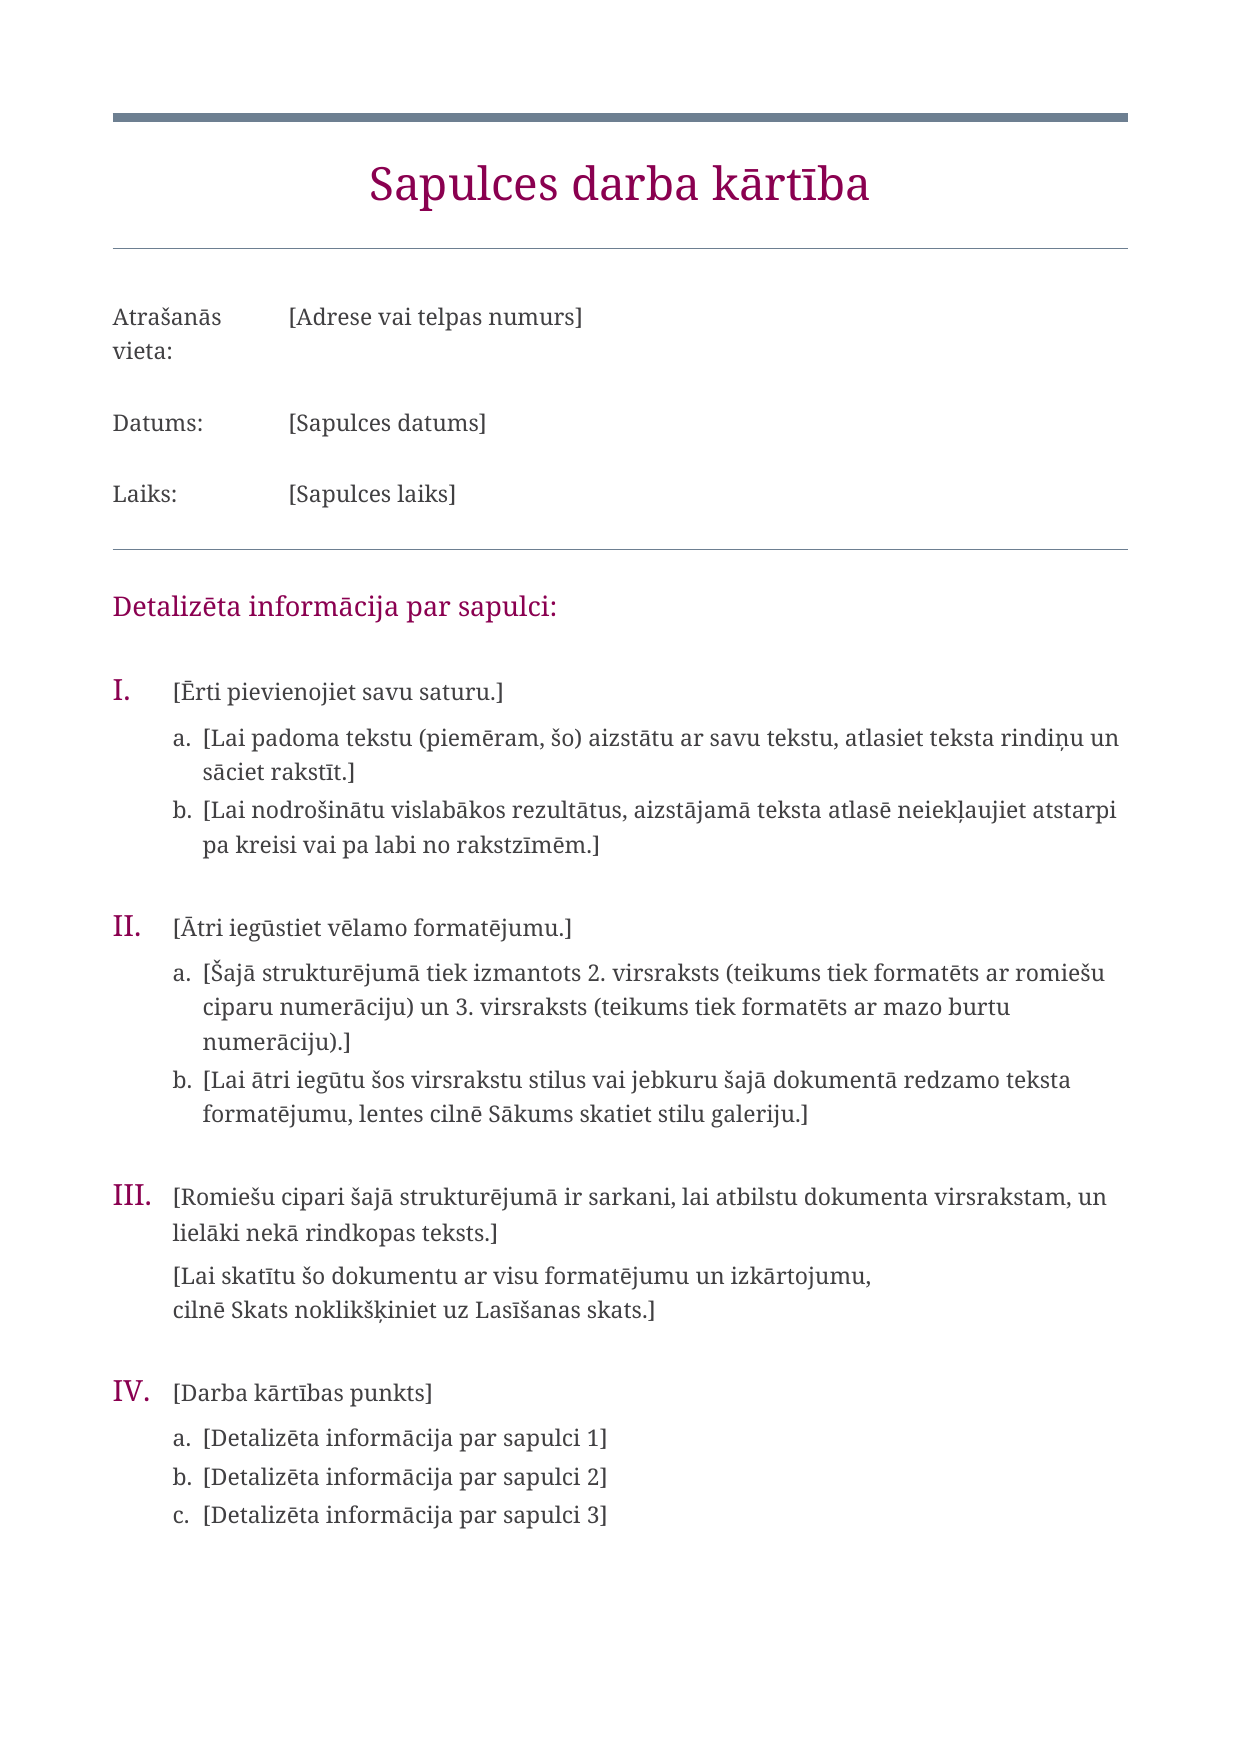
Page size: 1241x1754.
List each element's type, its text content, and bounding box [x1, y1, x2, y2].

subtitle [Ērti pievienojiet savu saturu.] [112, 669, 1128, 709]
subtitle [Detalizēta informācija par sapulci 3] [172, 1499, 1128, 1531]
table_header Sapulces darba kārtība [113, 122, 1128, 248]
table_header Atrašanās vieta: [113, 249, 288, 407]
subtitle Detalizēta informācija par sapulci: [112, 587, 1128, 624]
text [Lai skatītu šo dokumentu ar visu formatējumu un izkārtojumu, cilnē Skats noklikšķiniet uz Lasīšanas skats.] [172, 1260, 903, 1326]
table_cell Laiks: [113, 478, 288, 549]
subtitle [Detalizēta informācija par sapulci 1] [172, 1422, 1128, 1454]
subtitle [Romiešu cipari šajā strukturējumā ir sarkani, lai atbilstu dokumenta virsrakstam, un lielāki nekā rindkopas teksts.] [112, 1174, 1128, 1248]
subtitle [Lai nodrošinātu vislabākos rezultātus, aizstājamā teksta atlasē neiekļaujiet atstarpi pa kreisi vai pa labi no rakstzīmēm.] [172, 794, 1128, 860]
subtitle [Lai ātri iegūtu šos virsrakstu stilus vai jebkuru šajā dokumentā redzamo teksta formatējumu, lentes cilnē Sākums skatiet stilu galeriju.] [172, 1064, 1128, 1130]
subtitle [Lai padoma tekstu (piemēram, šo) aizstātu ar savu tekstu, atlasiet teksta rindiņu un sāciet rakstīt.] [172, 721, 1128, 787]
subtitle [Šajā strukturējumā tiek izmantots 2. virsraksts (teikums tiek formatēts ar romiešu ciparu numerāciju) un 3. virsraksts (teikums tiek formatēts ar mazo burtu numerāciju).] [172, 957, 1128, 1057]
table_cell [Sapulces datums] [288, 407, 1128, 478]
table_cell Datums: [113, 407, 288, 478]
subtitle [Detalizēta informācija par sapulci 2] [172, 1461, 1128, 1492]
subtitle [Ātri iegūstiet vēlamo formatējumu.] [112, 905, 1128, 944]
table_cell [Sapulces laiks] [288, 478, 1128, 549]
table_header [Adrese vai telpas numurs] [288, 249, 1128, 407]
subtitle [Darba kārtības punkts] [112, 1370, 1128, 1410]
